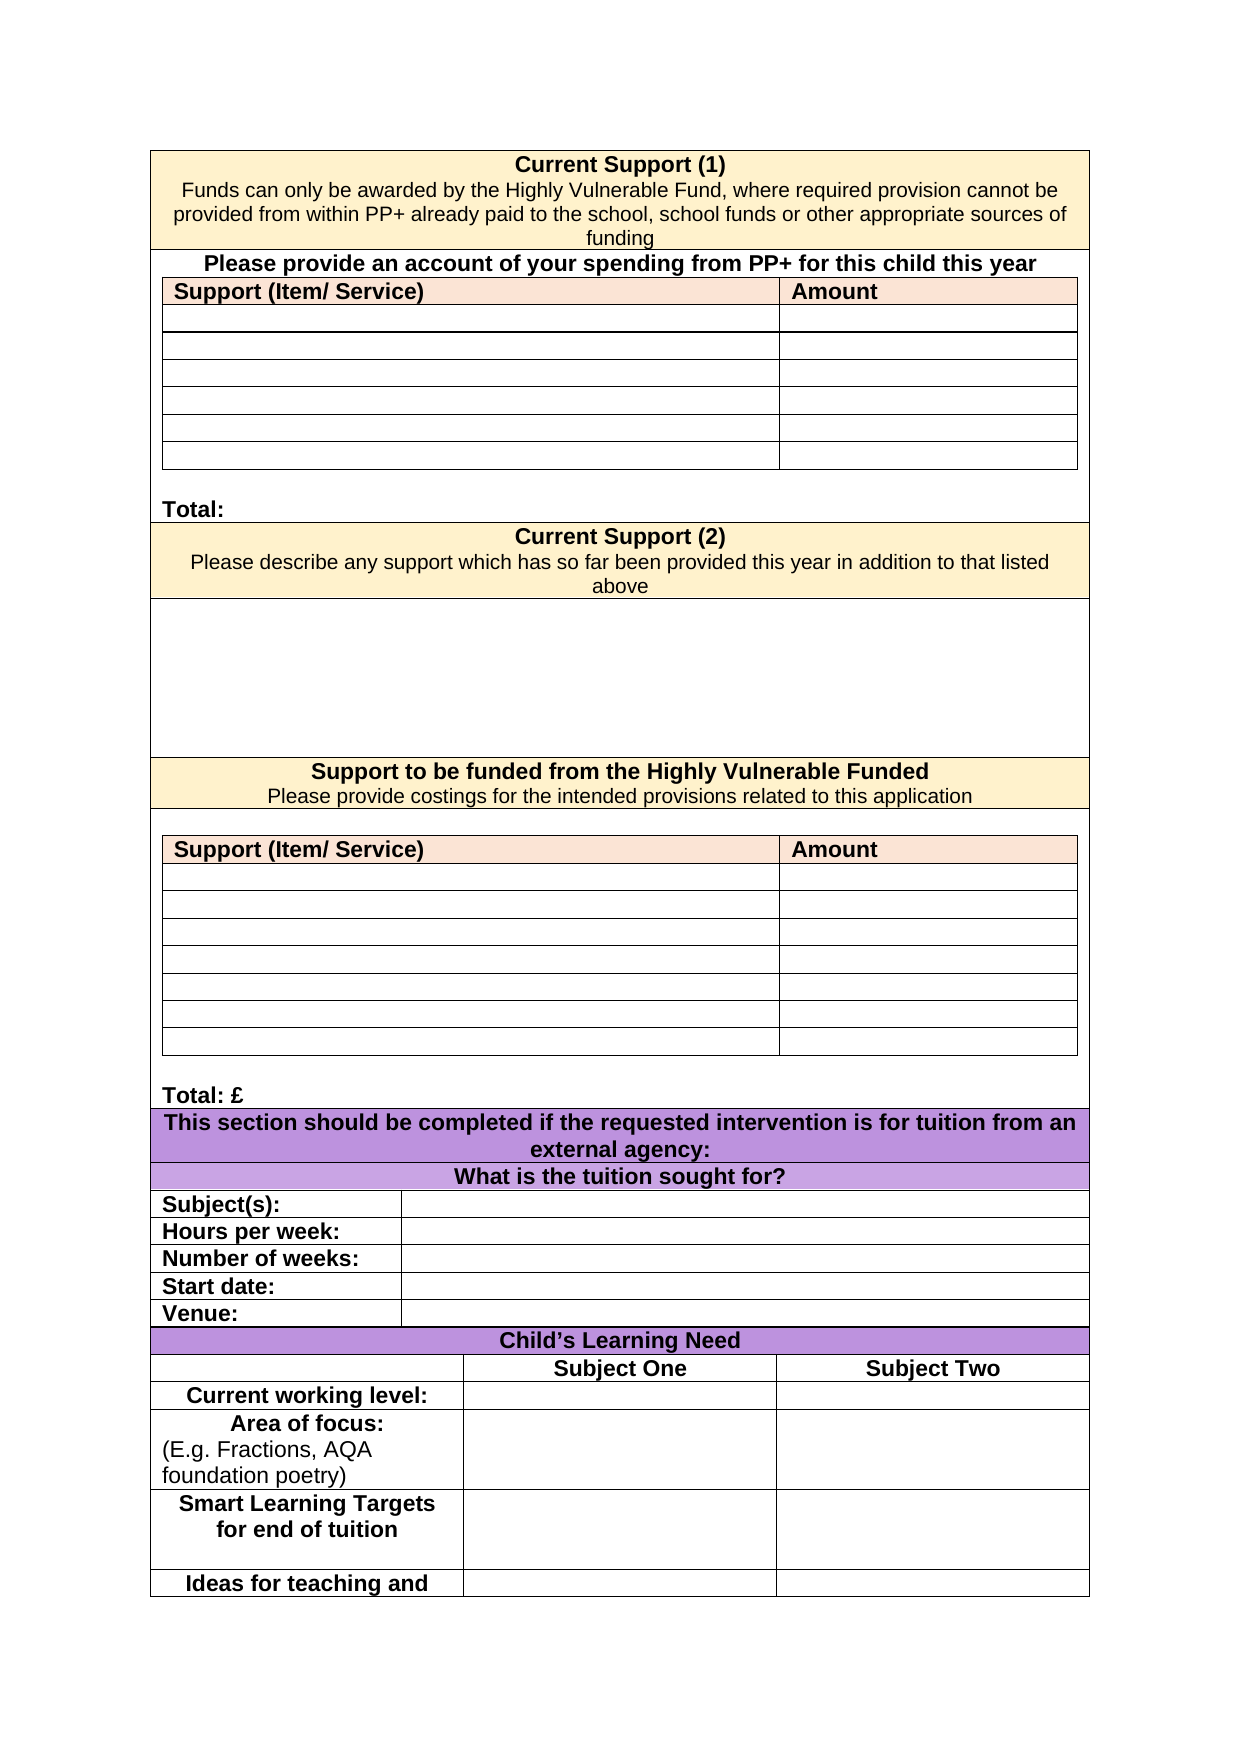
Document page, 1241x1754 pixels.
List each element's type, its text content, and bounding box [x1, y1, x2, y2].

table_cell [464, 1490, 776, 1569]
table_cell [151, 1570, 463, 1596]
table_cell Total: £ [151, 809, 1089, 1108]
table_cell [464, 1382, 776, 1409]
table_cell Current working level: [151, 1382, 463, 1409]
table_cell Number of weeks: [151, 1245, 401, 1272]
table_cell [777, 1570, 1089, 1596]
table_cell Hours per week: [151, 1218, 401, 1244]
table_cell What is the tuition sought for? [151, 1163, 1089, 1189]
table_cell Subject One [464, 1355, 776, 1381]
table_cell [402, 1245, 1089, 1272]
table_cell Current Support (2) Please describe any support which has so far been provided this year in addition to that listed above [151, 523, 1089, 597]
table_cell [402, 1191, 1089, 1217]
table_cell Area of focus: (E.g. Fractions, AQA foundation poetry) [151, 1410, 463, 1489]
table_cell Subject Two [777, 1355, 1089, 1381]
table_cell [402, 1218, 1089, 1244]
table_cell Please provide an account of your spending from PP+ for this child this year Total: [151, 250, 1089, 522]
table_cell [402, 1300, 1089, 1326]
table_cell [151, 1355, 463, 1381]
table_cell [464, 1410, 776, 1489]
table_cell Venue: [151, 1300, 401, 1326]
table_cell Subject(s): [151, 1191, 401, 1217]
table_cell [464, 1570, 776, 1596]
table_cell [777, 1410, 1089, 1489]
table_cell [402, 1273, 1089, 1299]
table_cell [777, 1490, 1089, 1569]
table_cell Smart Learning Targets for end of tuition [151, 1490, 463, 1569]
table_cell Support to be funded from the Highly Vulnerable Funded Please provide costings for the intended provisions related to this application [151, 758, 1089, 808]
table_cell Child’s Learning Need [151, 1328, 1089, 1354]
table_header Current Support (1) Funds can only be awarded by the Highly Vulnerable Fund, where required provision cannot be provided from within PP+ already paid to the school, school funds or other appropriate sources of funding [151, 151, 1089, 249]
table_cell This section should be completed if the requested intervention is for tuition from an external agency: [151, 1109, 1089, 1162]
table_cell [151, 599, 1089, 757]
table_cell Start date: [151, 1273, 401, 1299]
table_cell [777, 1382, 1089, 1409]
